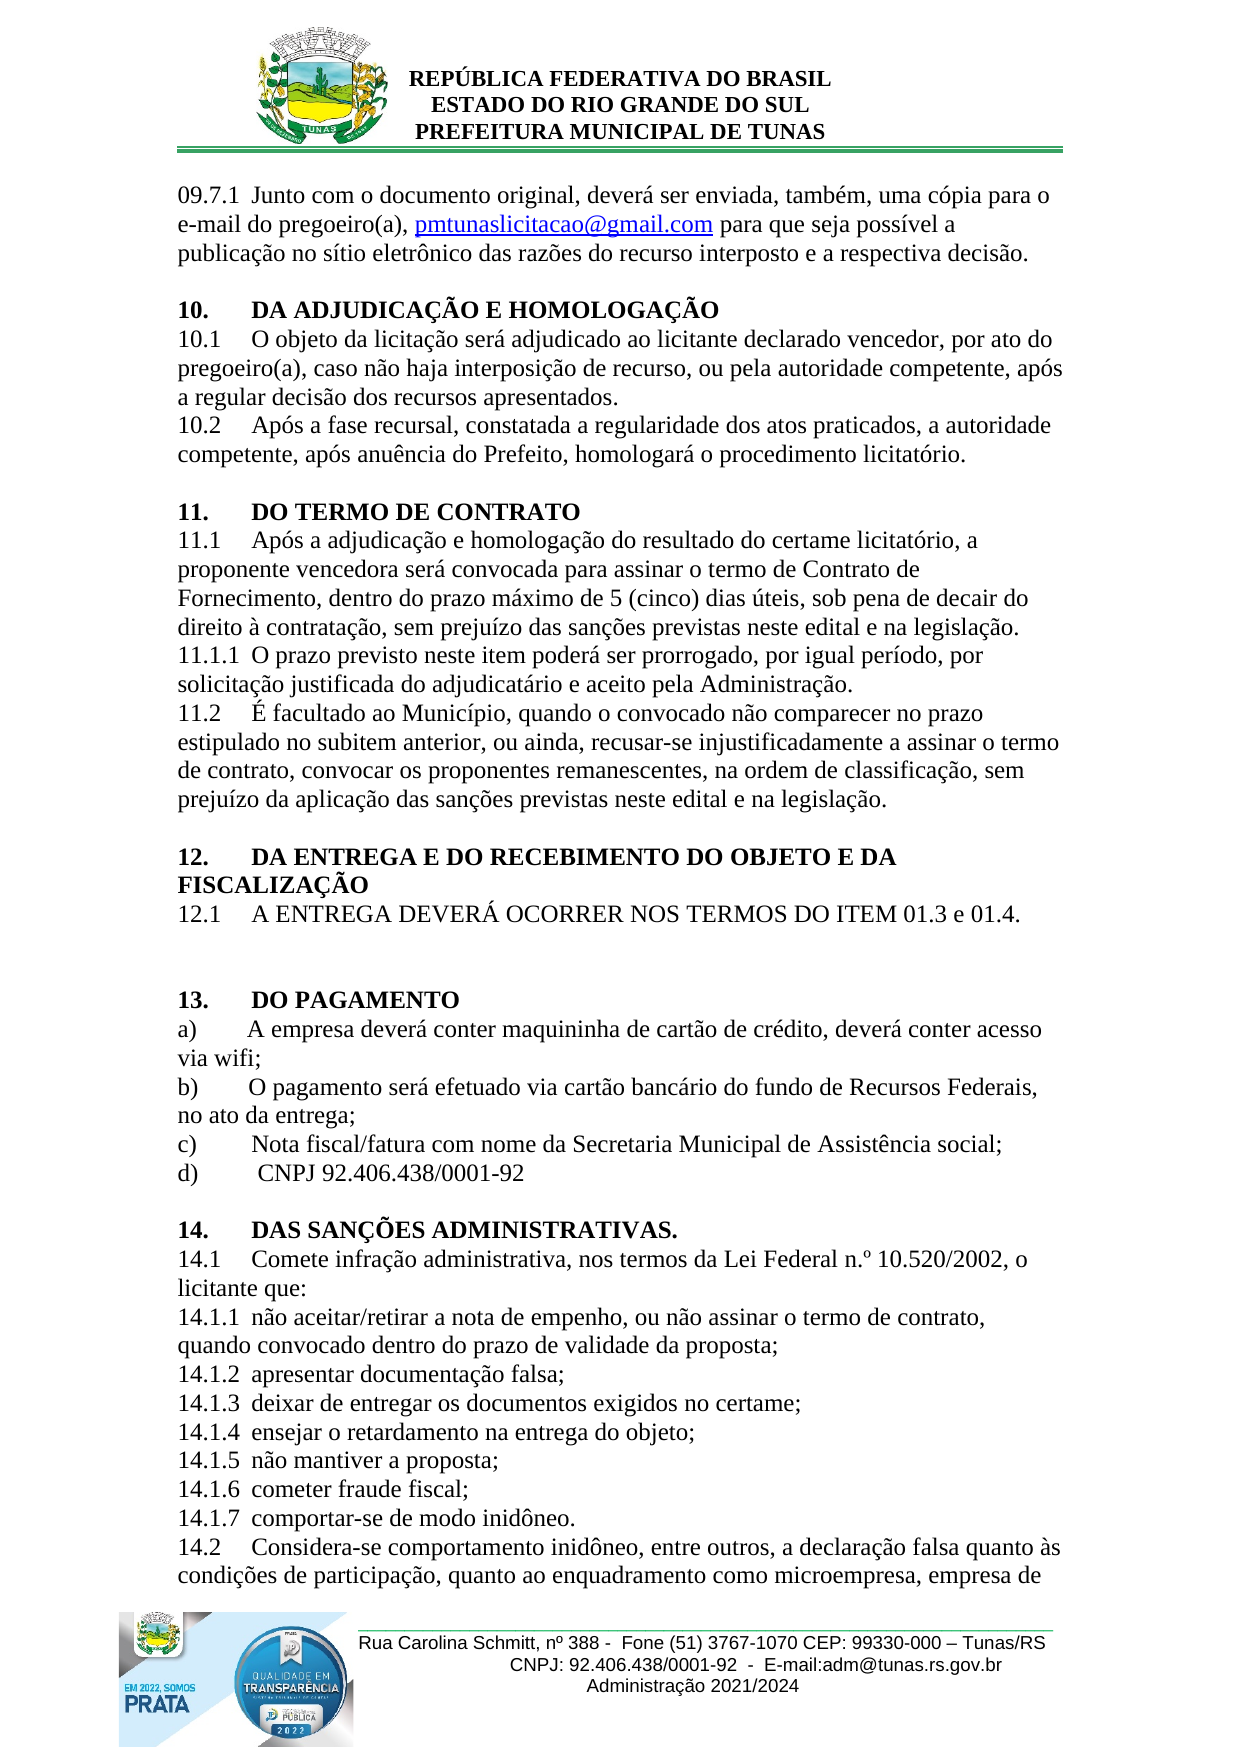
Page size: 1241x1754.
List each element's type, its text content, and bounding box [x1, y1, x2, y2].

text 10.1 O objeto da licitação será adjudicado ao licitante declarado vencedor, por ato do pregoeiro(a), caso não haja interposição de recurso, ou pela autoridade competente, após a regular decisão dos recursos apresentados. [177, 324, 1063, 411]
text 10.2 Após a fase recursal, constatada a regularidade dos atos praticados, a autoridade competente, após anuência do Prefeito, homologará o procedimento licitatório. [177, 411, 1063, 468]
text d) CNPJ 92.406.438/0001-92 [177, 1158, 1063, 1187]
picture [118, 1612, 354, 1747]
text 11.2 É facultado ao Município, quando o convocado não comparecer no prazo estipulado no subitem anterior, ou ainda, recusar-se injustificadamente a assinar o termo de contrato, convocar os proponentes remanescentes, na ordem de classificação, sem prejuízo da aplicação das sanções previstas neste edital e na legislação. [177, 698, 1063, 813]
text 14.1.4 ensejar o retardamento na entrega do objeto; [177, 1417, 1063, 1446]
text b) O pagamento será efetuado via cartão bancário do fundo de Recursos Federais, no ato da entrega; [177, 1072, 1063, 1129]
text 14.1.7 comportar-se de modo inidôneo. [177, 1503, 1063, 1532]
text 14.1.1 não aceitar/retirar a nota de empenho, ou não assinar o termo de contrato, quando convocado dentro do prazo de validade da proposta; [177, 1302, 1063, 1359]
text 12. DA ENTREGA E DO RECEBIMENTO DO OBJETO E DA FISCALIZAÇÃO [177, 842, 1063, 899]
text 14.1.3 deixar de entregar os documentos exigidos no certame; [177, 1388, 1063, 1417]
text 11. DO TERMO DE CONTRATO [177, 497, 1063, 526]
picture [256, 27, 388, 144]
text 09.7.1 Junto com o documento original, deverá ser enviada, também, uma cópia para o e-mail do pregoeiro(a), pmtunaslicitacao@gmail.com para que seja possível a publicação no sítio eletrônico das razões do recurso interposto e a respectiva decisão. [177, 181, 1063, 267]
text a) A empresa deverá conter maquininha de cartão de crédito, deverá conter acesso via wifi; [177, 1014, 1063, 1072]
text c) Nota fiscal/fatura com nome da Secretaria Municipal de Assistência social; [177, 1129, 1063, 1158]
text 14.1.2 apresentar documentação falsa; [177, 1359, 1063, 1388]
text 11.1 Após a adjudicação e homologação do resultado do certame licitatório, a proponente vencedora será convocada para assinar o termo de Contrato de Fornecimento, dentro do prazo máximo de 5 (cinco) dias úteis, sob pena de decair do direito à contratação, sem prejuízo das sanções previstas neste edital e na legislação. [177, 526, 1063, 641]
text 11.1.1 O prazo previsto neste item poderá ser prorrogado, por igual período, por solicitação justificada do adjudicatário e aceito pela Administração. [177, 641, 1063, 698]
text 14. DAS SANÇÕES ADMINISTRATIVAS. [177, 1216, 1063, 1244]
text 14.1.5 não mantiver a proposta; [177, 1446, 1063, 1474]
text 13. DO PAGAMENTO [177, 986, 1063, 1014]
text 10. DA ADJUDICAÇÃO E HOMOLOGAÇÃO [177, 296, 1063, 324]
text 14.1.6 cometer fraude fiscal; [177, 1474, 1063, 1503]
text 14.1 Comete infração administrativa, nos termos da Lei Federal n.º 10.520/2002, o licitante que: [177, 1244, 1063, 1302]
text 12.1 A ENTREGA DEVERÁ OCORRER NOS TERMOS DO ITEM 01.3 e 01.4. [177, 899, 1063, 928]
